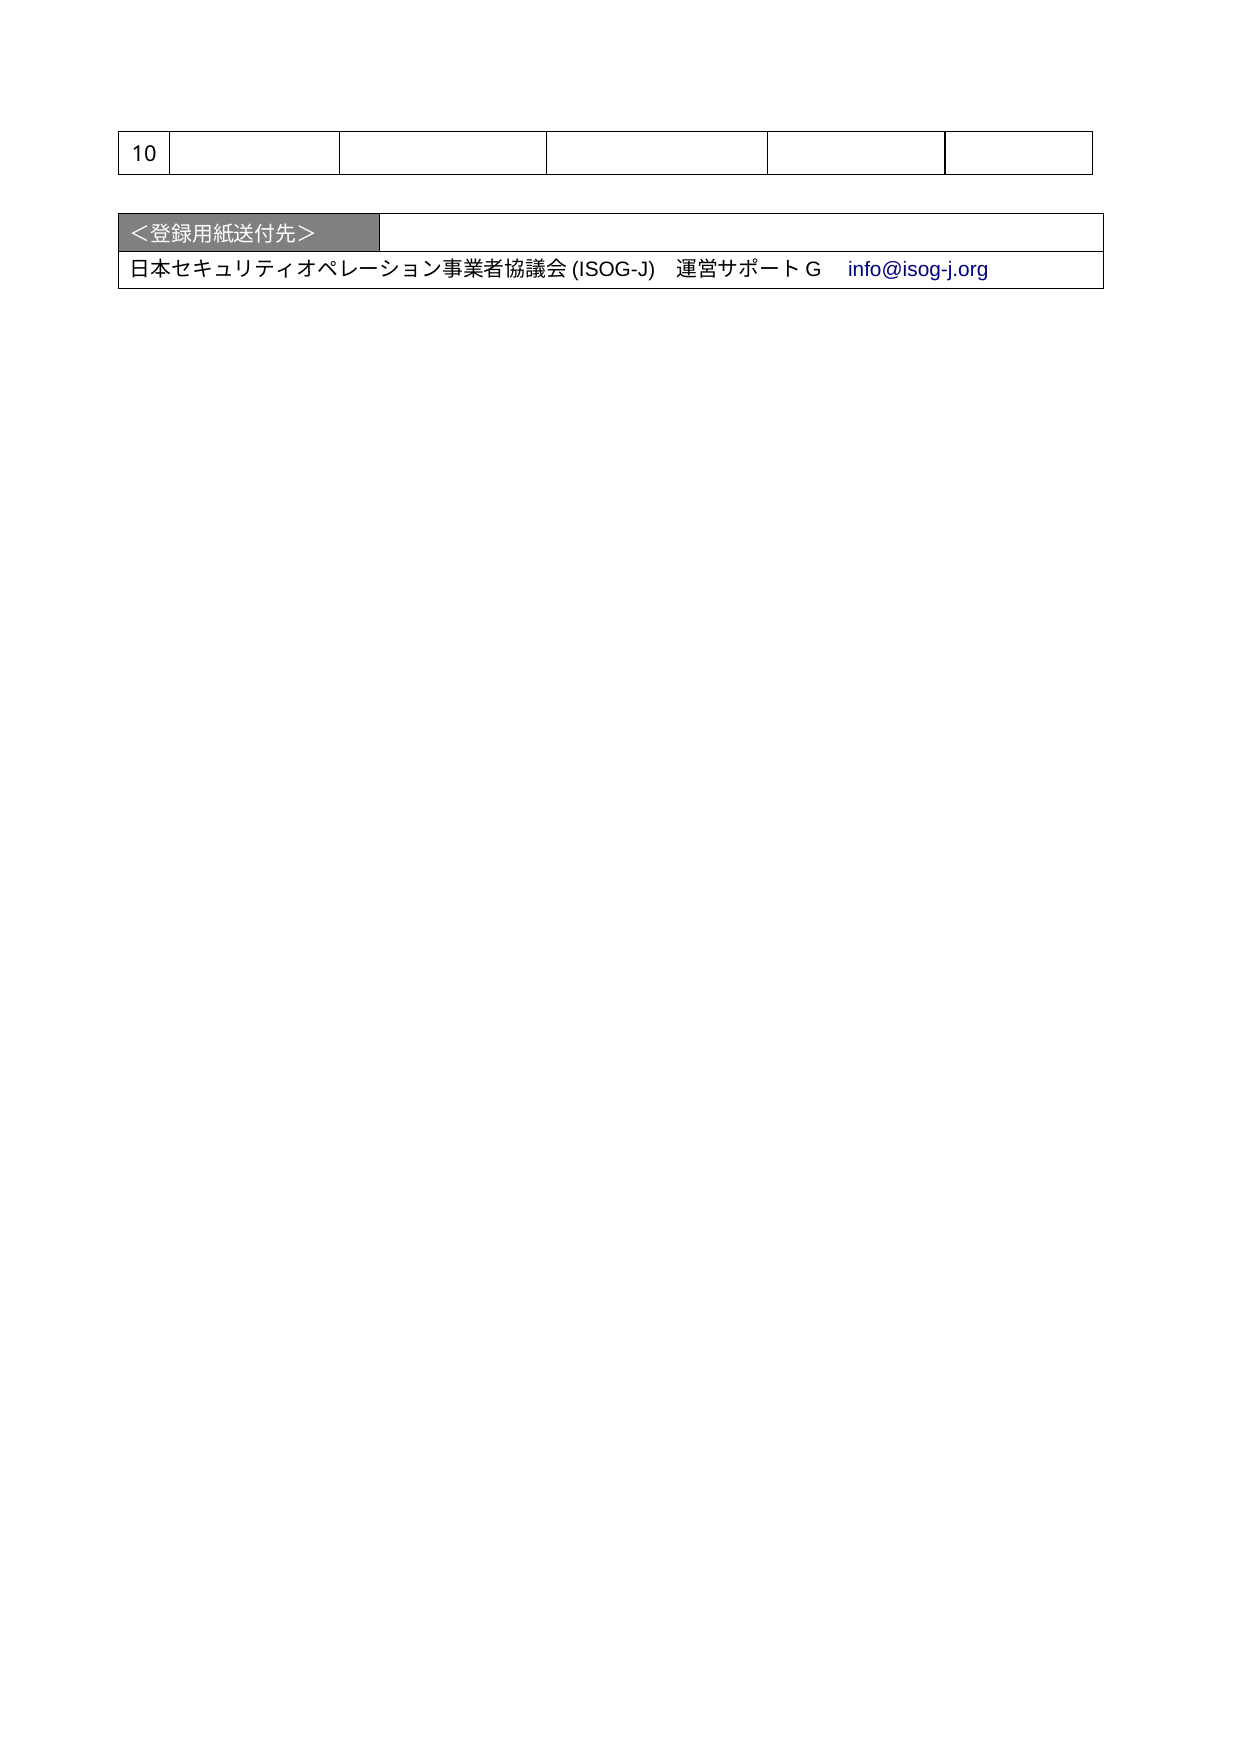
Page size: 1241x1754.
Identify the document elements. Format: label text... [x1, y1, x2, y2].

table_header ＜登録用紙送付先＞ [119, 214, 379, 251]
table_cell 10 [119, 132, 169, 174]
table_cell 日本セキュリティオペレーション事業者協議会 (ISOG-J) 運営サポートG info@isog-j.org [119, 252, 1103, 288]
table_cell [946, 132, 1092, 174]
table_cell [768, 132, 944, 174]
table_header [380, 214, 1103, 251]
table_cell [340, 132, 546, 174]
table_cell [170, 132, 339, 174]
table_cell [547, 132, 767, 174]
